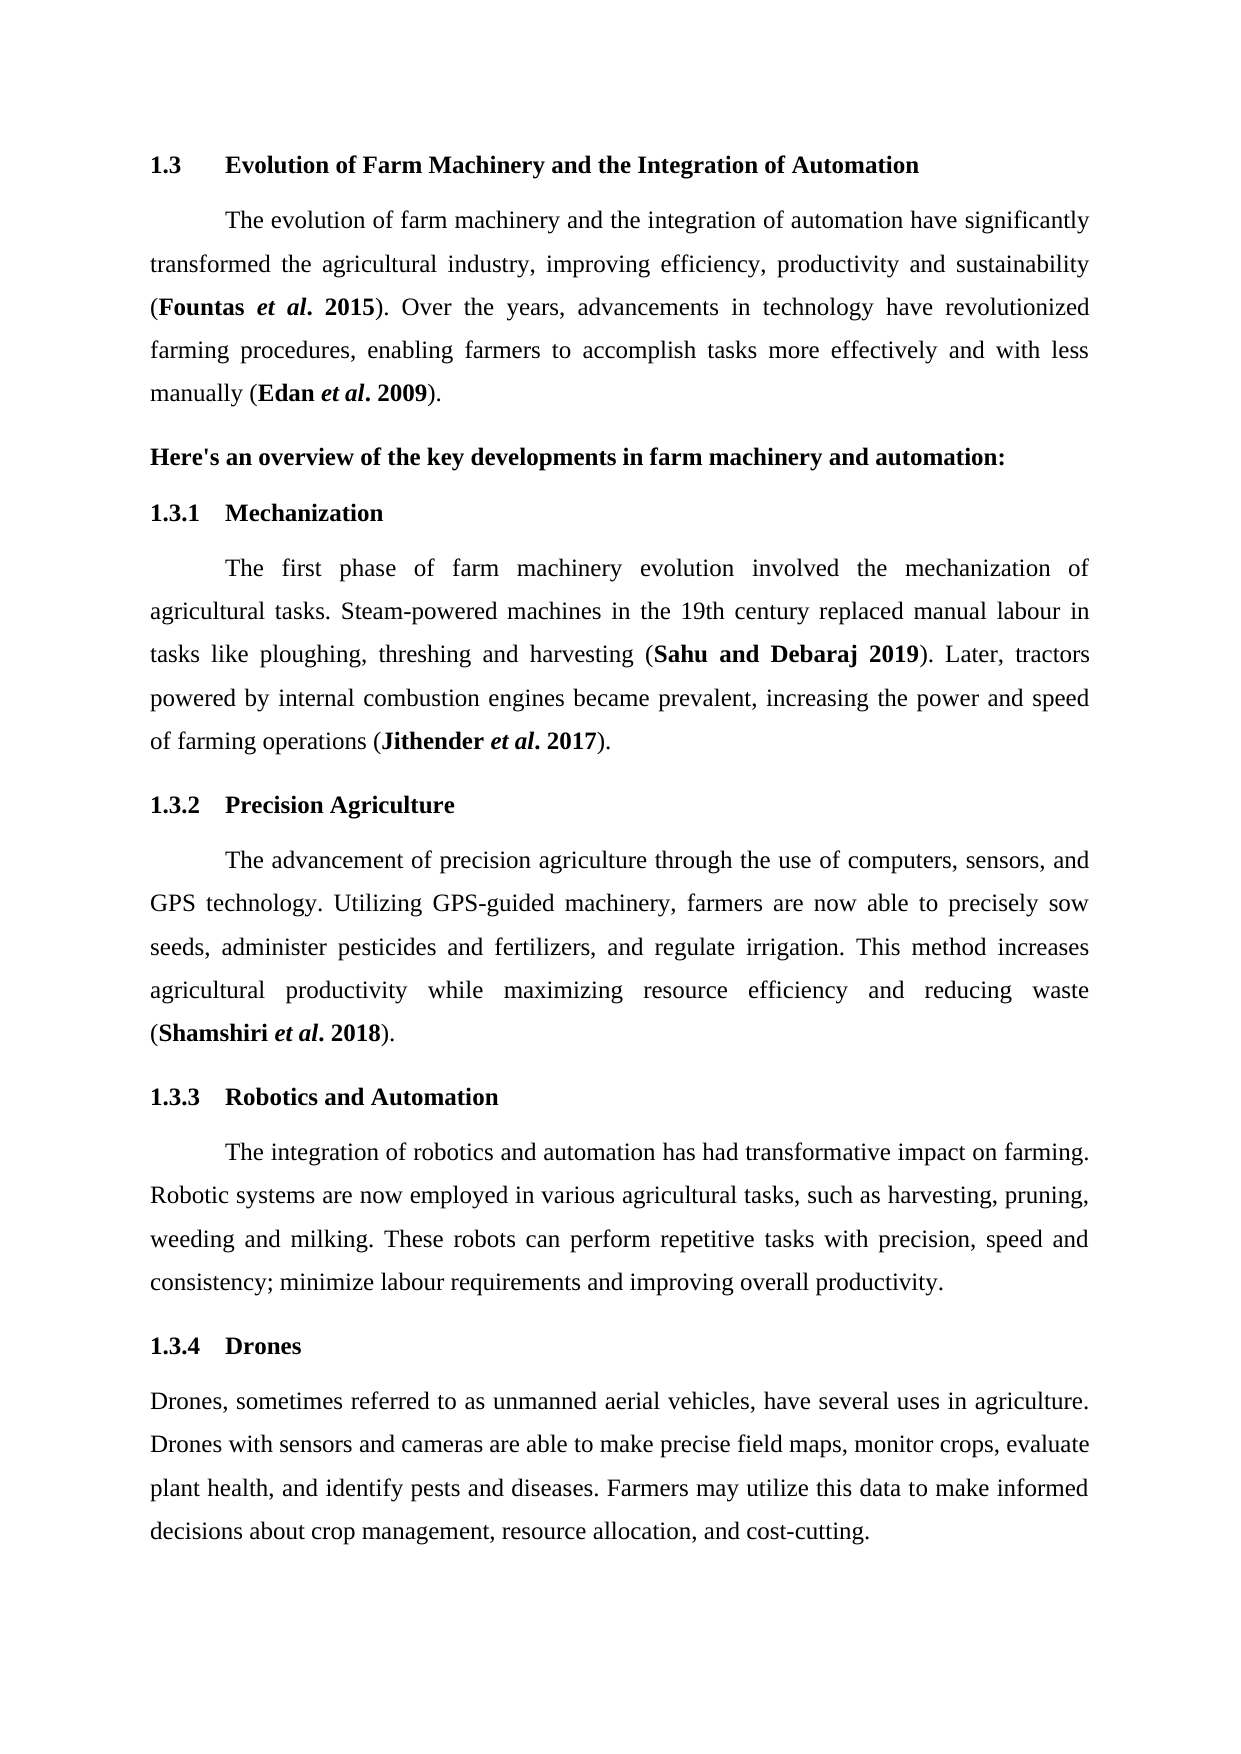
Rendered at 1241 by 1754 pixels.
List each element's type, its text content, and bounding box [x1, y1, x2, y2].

text The advancement of precision agriculture through the use of computers, sensors, and GPS technology. Utilizing GPS-guided machinery, farmers are now able to precisely sow seeds, administer pesticides and fertilizers, and regulate irrigation. This method increases agricultural productivity while maximizing resource efficiency and reducing waste (Shamshiri et al. 2018). [150, 845, 1090, 1047]
text 1.3 Evolution of Farm Machinery and the Integration of Automation [150, 150, 1090, 179]
text Drones, sometimes referred to as unmanned aerial vehicles, have several uses in agriculture. Drones with sensors and cameras are able to make precise field maps, monitor crops, evaluate plant health, and identify pests and diseases. Farmers may utilize this data to make informed decisions about crop management, resource allocation, and cost-cutting. [150, 1386, 1090, 1544]
text 1.3.1 Mechanization [150, 498, 1090, 526]
text 1.3.3 Robotics and Automation [150, 1082, 1090, 1111]
text 1.3.2 Precision Agriculture [150, 790, 1090, 818]
text The first phase of farm machinery evolution involved the mechanization of agricultural tasks. Steam-powered machines in the 19th century replaced manual labour in tasks like ploughing, threshing and harvesting (Sahu and Debaraj 2019). Later, tractors powered by internal combustion engines became prevalent, increasing the power and speed of farming operations (Jithender et al. 2017). [150, 553, 1090, 754]
text The evolution of farm machinery and the integration of automation have significantly transformed the agricultural industry, improving efficiency, productivity and sustainability (Fountas et al. 2015). Over the years, advancements in technology have revolutionized farming procedures, enabling farmers to accomplish tasks more effectively and with less manually (Edan et al. 2009). [150, 206, 1090, 407]
text The integration of robotics and automation has had transformative impact on farming. Robotic systems are now employed in various agricultural tasks, such as harvesting, pruning, weeding and milking. These robots can perform repetitive tasks with precision, speed and consistency; minimize labour requirements and improving overall productivity. [150, 1137, 1090, 1296]
text Here's an overview of the key developments in farm machinery and automation: [150, 442, 1090, 471]
text 1.3.4 Drones [150, 1331, 1090, 1359]
